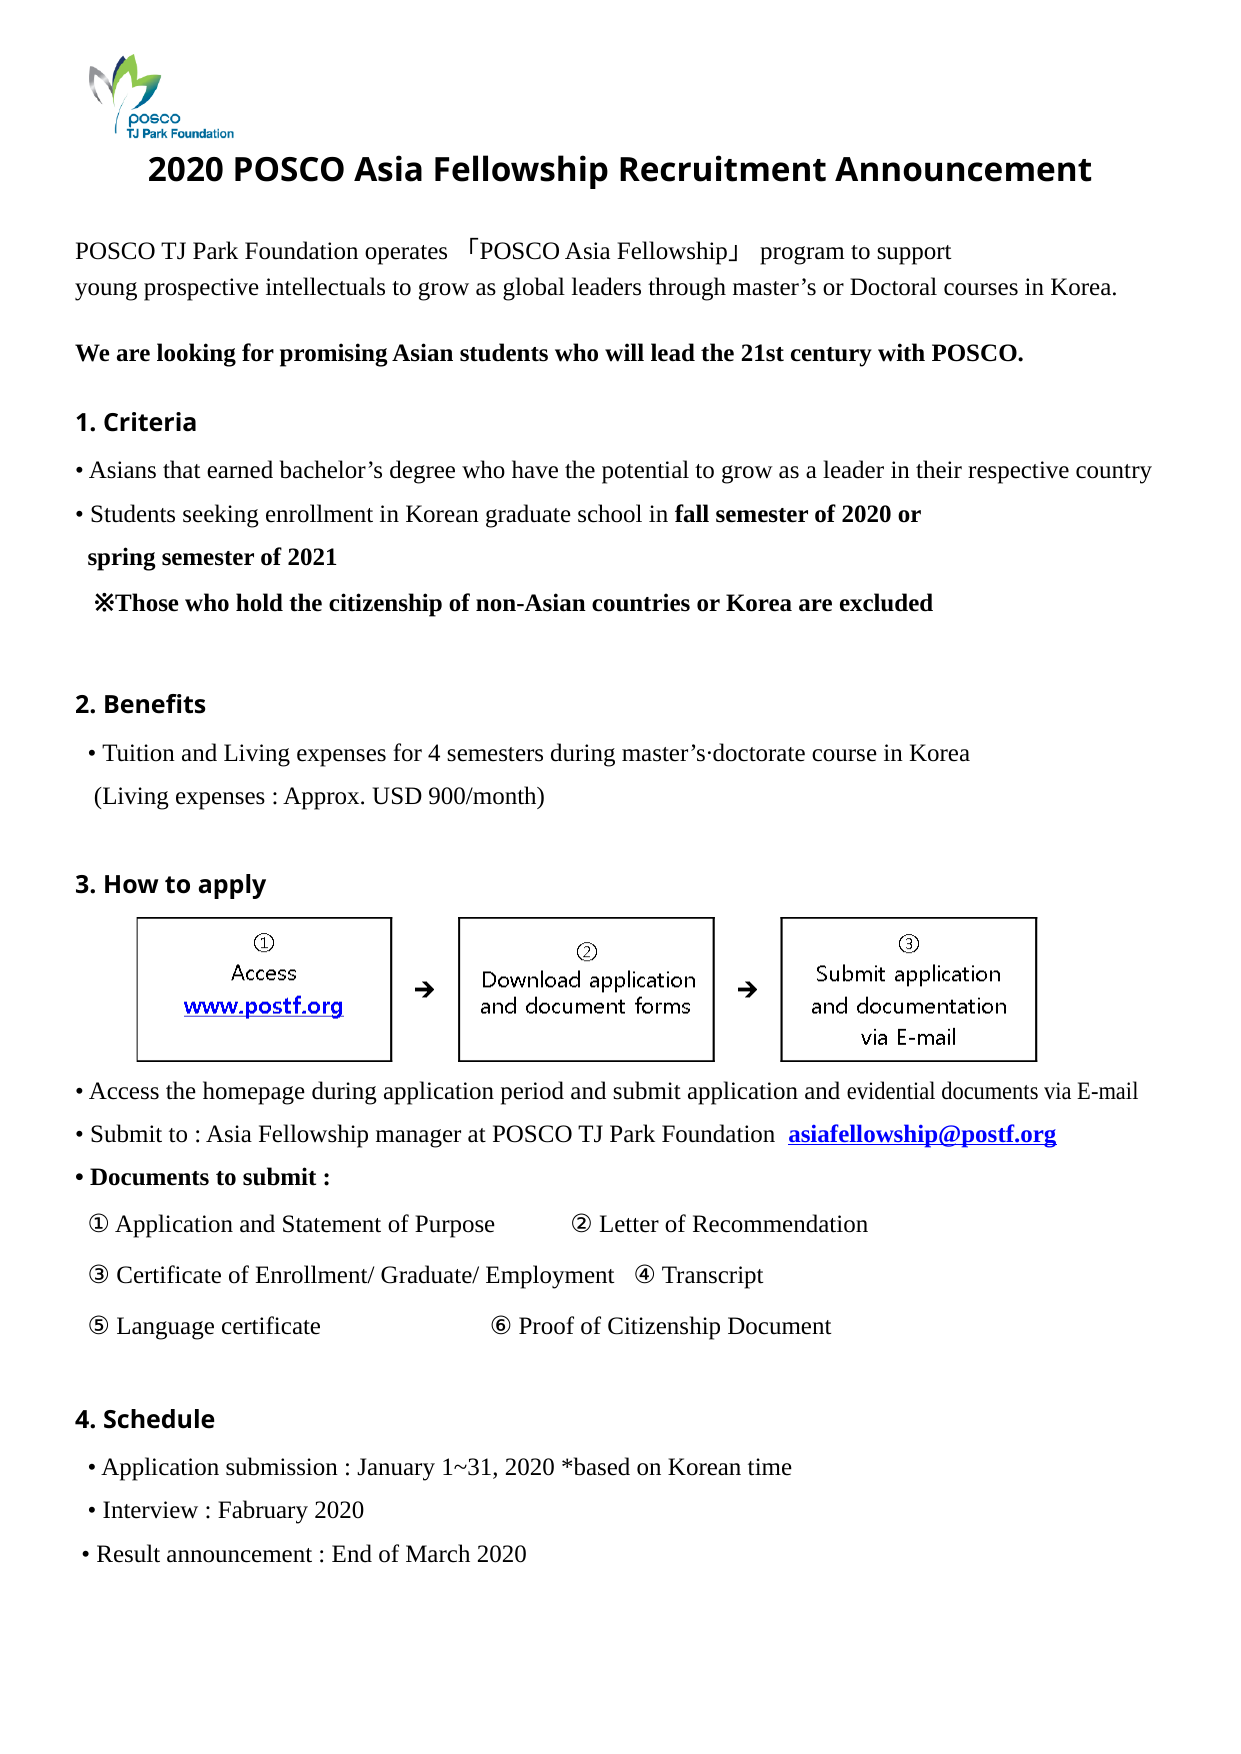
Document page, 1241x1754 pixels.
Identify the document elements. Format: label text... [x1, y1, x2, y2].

text • Asians that earned bachelor’s degree who have the potential to grow as a leader in their respective country [75, 456, 1165, 484]
text spring semester of 2021 [75, 542, 1165, 571]
text POSCO TJ Park Foundation operates 「POSCO Asia Fellowship」 program to support [75, 231, 1165, 267]
text • Submit to : Asia Fellowship manager at POSCO TJ Park Foundation asiafellowship@postf.org [75, 1119, 1165, 1148]
text ① Application and Statement of Purpose ② Letter of Recommendation [75, 1205, 1165, 1239]
text • Access the homepage during application period and submit application and evidential documents via E-mail [75, 1076, 1165, 1104]
picture [136, 917, 1104, 1062]
text • Interview : Fabruary 2020 [75, 1496, 1165, 1524]
text ※Those who hold the citizenship of non-Asian countries or Korea are excluded [75, 585, 1165, 619]
text • Documents to submit : [75, 1162, 1165, 1191]
text young prospective intellectuals to grow as global leaders through master’s or Doctoral courses in Korea. [75, 272, 1165, 301]
text • Result announcement : End of March 2020 [75, 1539, 1165, 1567]
text ③ Certificate of Enrollment/ Graduate/ Employment ④ Transcript [75, 1256, 1165, 1290]
text • Tuition and Living expenses for 4 semesters during master’s∙doctorate course in Korea [75, 738, 1165, 767]
text • Students seeking enrollment in Korean graduate school in fall semester of 2020 or [75, 499, 1165, 527]
text We are looking for promising Asian students who will lead the 21st century with POSCO. [75, 338, 1165, 367]
text • Application submission : January 1~31, 2020 *based on Korean time [75, 1452, 1165, 1481]
picture [82, 48, 237, 143]
text 4. Schedule [75, 1401, 1165, 1436]
text 2020 POSCO Asia Fellowship Recruitment Announcement [75, 146, 1165, 191]
text (Living expenses : Approx. USD 900/month) [75, 781, 1165, 810]
text 1. Criteria [75, 404, 1165, 438]
text ⑤ Language certificate ⑥ Proof of Citizenship Document [75, 1307, 1165, 1341]
text 2. Benefits [75, 687, 1165, 721]
text 3. How to apply [75, 867, 1165, 901]
